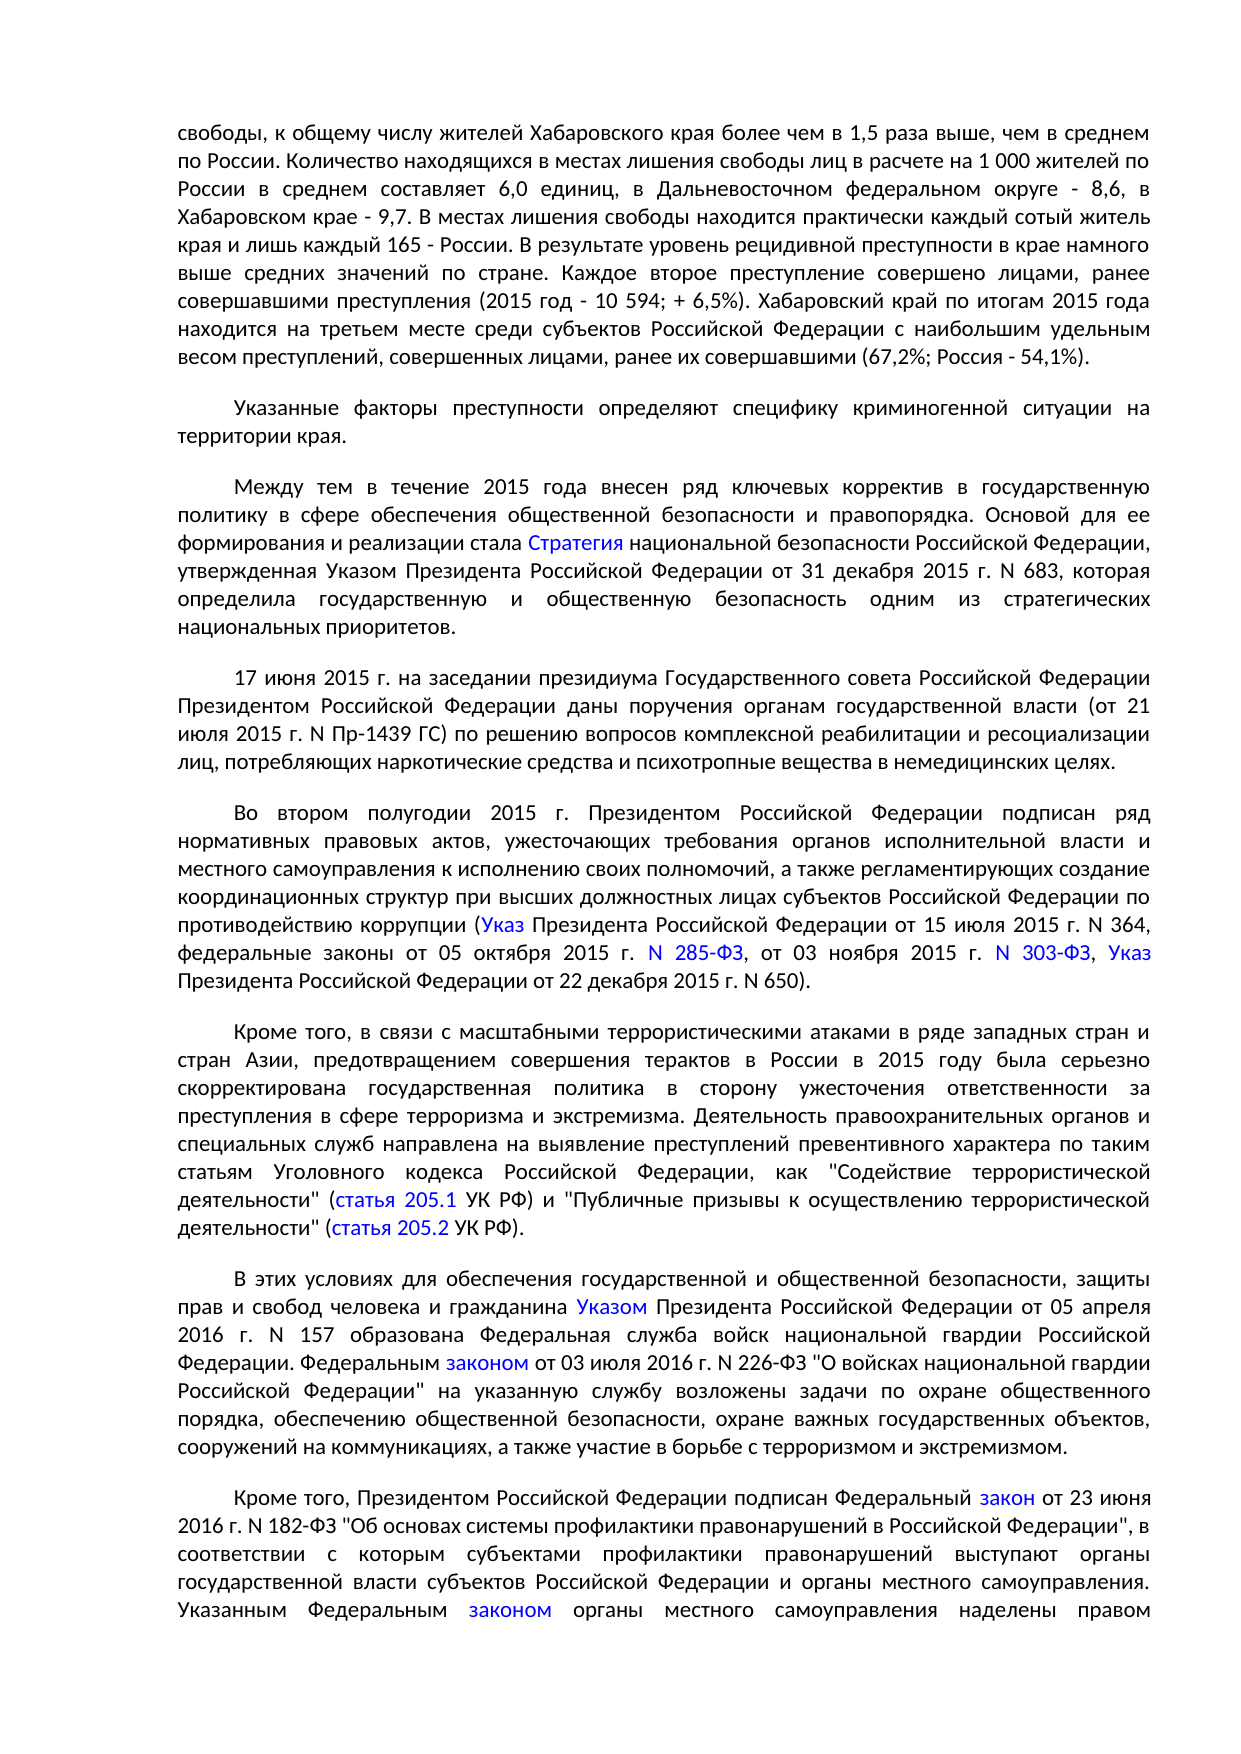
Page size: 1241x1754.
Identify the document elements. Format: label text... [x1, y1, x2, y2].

text Во втором полугодии 2015 г. Президентом Российской Федерации подписан ряд нормативных правовых актов, ужесточающих требования органов исполнительной власти и местного самоуправления к исполнению своих полномочий, а также регламентирующих создание координационных структур при высших должностных лицах субъектов Российской Федерации по противодействию коррупции (Указ Президента Российской Федерации от 15 июля 2015 г. N 364, федеральные законы от 05 октября 2015 г. N 285-ФЗ, от 03 ноября 2015 г. N 303-ФЗ, Указ Президента Российской Федерации от 22 декабря 2015 г. N 650). [177, 798, 1152, 994]
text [177, 1483, 1152, 1623]
text В этих условиях для обеспечения государственной и общественной безопасности, защиты прав и свобод человека и гражданина Указом Президента Российской Федерации от 05 апреля 2016 г. N 157 образована Федеральная служба войск национальной гвардии Российской Федерации. Федеральным законом от 03 июля 2016 г. N 226-ФЗ "О войсках национальной гвардии Российской Федерации" на указанную службу возложены задачи по охране общественного порядка, обеспечению общественной безопасности, охране важных государственных объектов, сооружений на коммуникациях, а также участие в борьбе с терроризмом и экстремизмом. [177, 1264, 1152, 1461]
text Между тем в течение 2015 года внесен ряд ключевых корректив в государственную политику в сфере обеспечения общественной безопасности и правопорядка. Основой для ее формирования и реализации стала Стратегия национальной безопасности Российской Федерации, утвержденная Указом Президента Российской Федерации от 31 декабря 2015 г. N 683, которая определила государственную и общественную безопасность одним из стратегических национальных приоритетов. [177, 472, 1152, 640]
text Кроме того, в связи с масштабными террористическими атаками в ряде западных стран и стран Азии, предотвращением совершения терактов в России в 2015 году была серьезно скорректирована государственная политика в сторону ужесточения ответственности за преступления в сфере терроризма и экстремизма. Деятельность правоохранительных органов и специальных служб направлена на выявление преступлений превентивного характера по таким статьям Уголовного кодекса Российской Федерации, как "Содействие террористической деятельности" (статья 205.1 УК РФ) и "Публичные призывы к осуществлению террористической деятельности" (статья 205.2 УК РФ). [177, 1017, 1152, 1241]
text Указанные факторы преступности определяют специфику криминогенной ситуации на территории края. [177, 393, 1152, 449]
text 17 июня 2015 г. на заседании президиума Государственного совета Российской Федерации Президентом Российской Федерации даны поручения органам государственной власти (от 21 июля 2015 г. N Пр-1439 ГС) по решению вопросов комплексной реабилитации и ресоциализации лиц, потребляющих наркотические средства и психотропные вещества в немедицинских целях. [177, 663, 1152, 775]
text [177, 118, 1152, 370]
